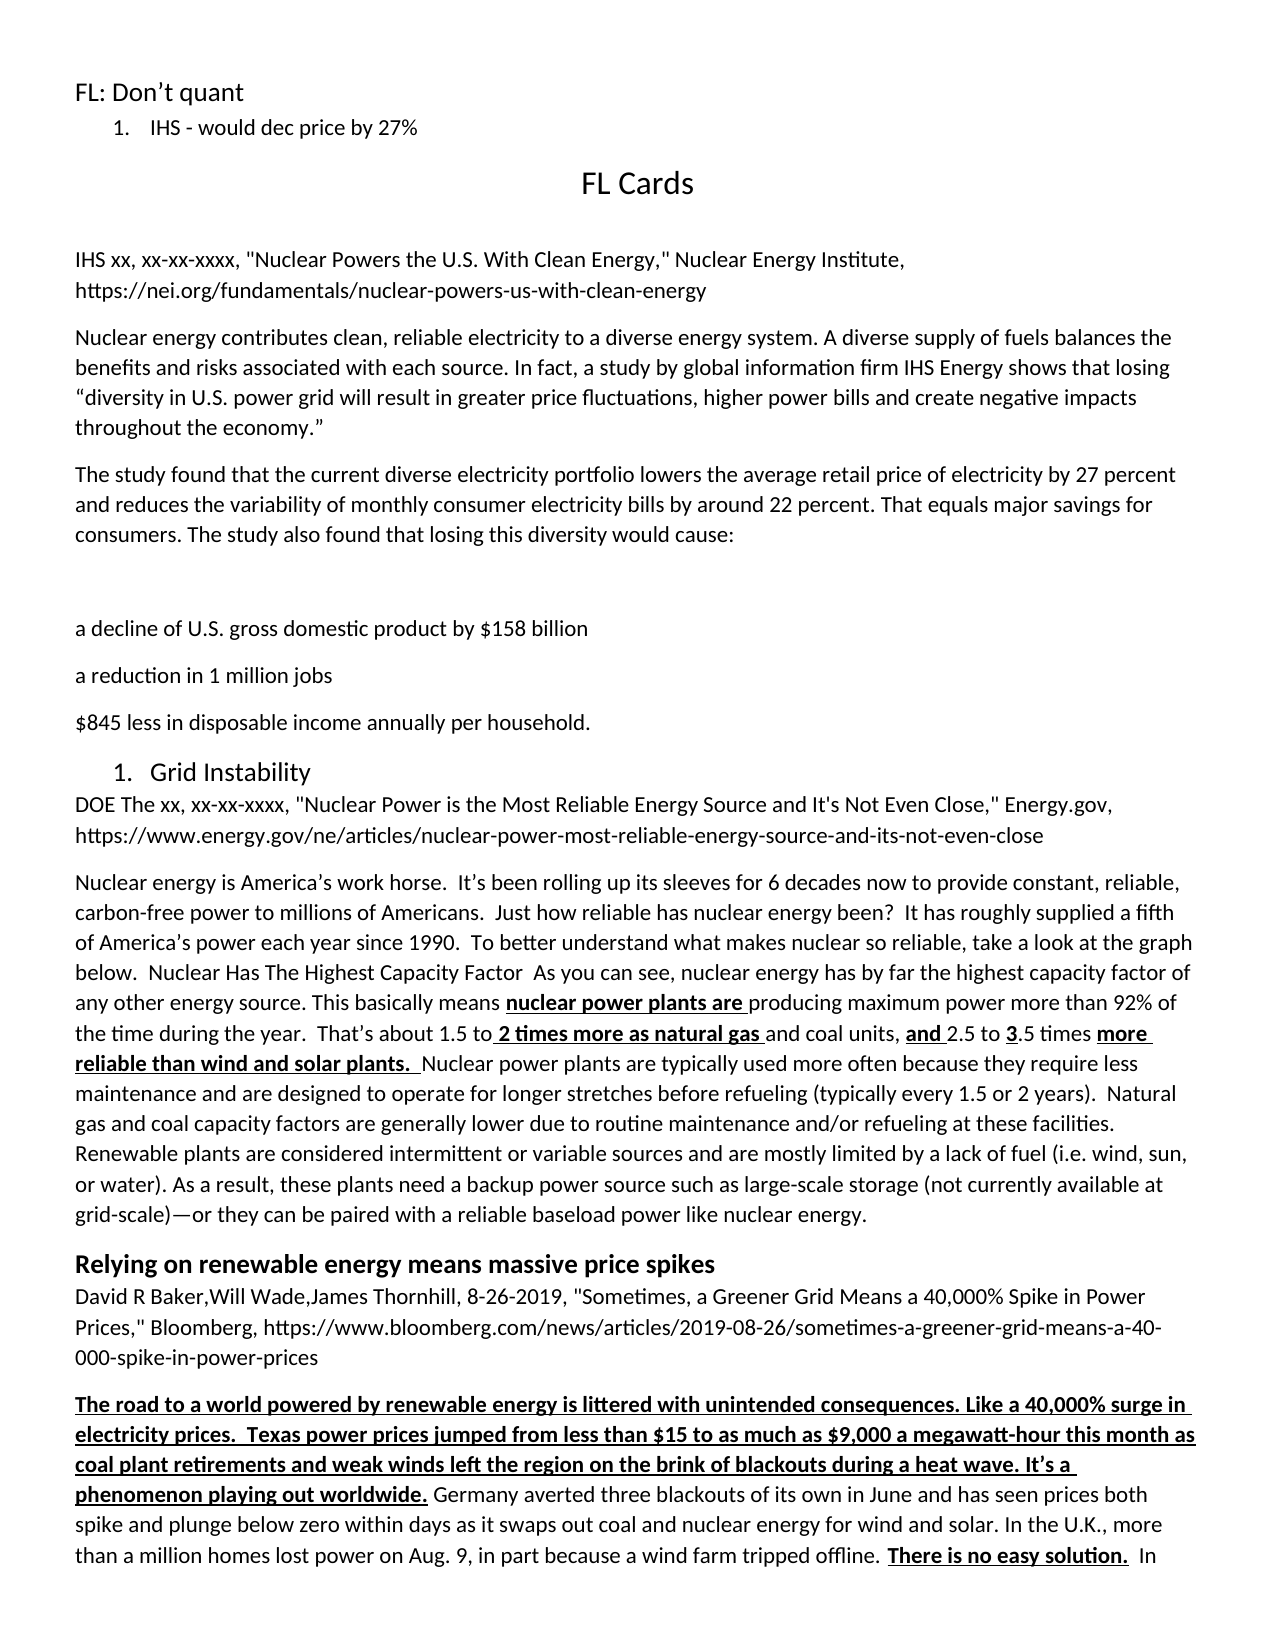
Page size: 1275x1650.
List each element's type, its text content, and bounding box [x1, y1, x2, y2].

text Nuclear energy is America’s work horse. It’s been rolling up its sleeves for 6 decades now to provide constant, reliable, carbon-free power to millions of Americans. Just how reliable has nuclear energy been? It has roughly supplied a fifth of America’s power each year since 1990. To better understand what makes nuclear so reliable, take a look at the graph below. Nuclear Has The Highest Capacity Factor As you can see, nuclear energy has by far the highest capacity factor of any other energy source. This basically means nuclear power plants are producing maximum power more than 92% of the time during the year. That’s about 1.5 to 2 times more as natural gas and coal units, and 2.5 to 3.5 times more reliable than wind and solar plants. Nuclear power plants are typically used more often because they require less maintenance and are designed to operate for longer stretches before refueling (typically every 1.5 or 2 years). Natural gas and coal capacity factors are generally lower due to routine maintenance and/or refueling at these facilities. Renewable plants are considered intermittent or variable sources and are mostly limited by a lack of fuel (i.e. wind, sun, or water). As a result, these plants need a backup power source such as large-scale storage (not currently available at grid-scale)—or they can be paired with a reliable baseload power like nuclear energy. [75, 868, 1200, 1228]
text a decline of U.S. gross domestic product by $158 billion [75, 614, 1200, 642]
text a reduction in 1 million jobs [75, 661, 1200, 689]
text David R Baker,Will Wade,James Thornhill, 8-26-2019, "Sometimes, a Greener Grid Means a 40,000% Spike in Power Prices," Bloomberg, https://www.bloomberg.com/news/articles/2019-08-26/sometimes-a-greener-grid-means-a-40-000-spike-in-power-prices [75, 1282, 1200, 1371]
subtitle FL: Don’t quant [75, 75, 1200, 108]
subtitle Grid Instability [112, 755, 1200, 788]
text IHS xx, xx-xx-xxxx, "Nuclear Powers the U.S. With Clean Energy," Nuclear Energy Institute, https://nei.org/fundamentals/nuclear-powers-us-with-clean-energy [75, 246, 1200, 304]
text The study found that the current diverse electricity portfolio lowers the average retail price of electricity by 27 percent and reduces the variability of monthly consumer electricity bills by around 22 percent. That equals major savings for consumers. The study also found that losing this diversity would cause: [75, 460, 1200, 548]
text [75, 1390, 1200, 1569]
text $845 less in disposable income annually per household. [75, 708, 1200, 736]
subtitle Relying on renewable energy means massive price spikes [75, 1247, 1200, 1280]
text Nuclear energy contributes clean, reliable electricity to a diverse energy system. A diverse supply of fuels balances the benefits and risks associated with each source. In fact, a study by global information firm IHS Energy shows that losing “diversity in U.S. power grid will result in greater price fluctuations, higher power bills and create negative impacts throughout the economy.” [75, 323, 1200, 441]
text DOE The xx, xx-xx-xxxx, "Nuclear Power is the Most Reliable Energy Source and It's Not Even Close," Energy.gov, https://www.energy.gov/ne/articles/nuclear-power-most-reliable-energy-source-and-its-not-even-close [75, 791, 1200, 849]
list IHS - would dec price by 27% [112, 113, 1200, 141]
subtitle FL Cards [75, 162, 1200, 202]
